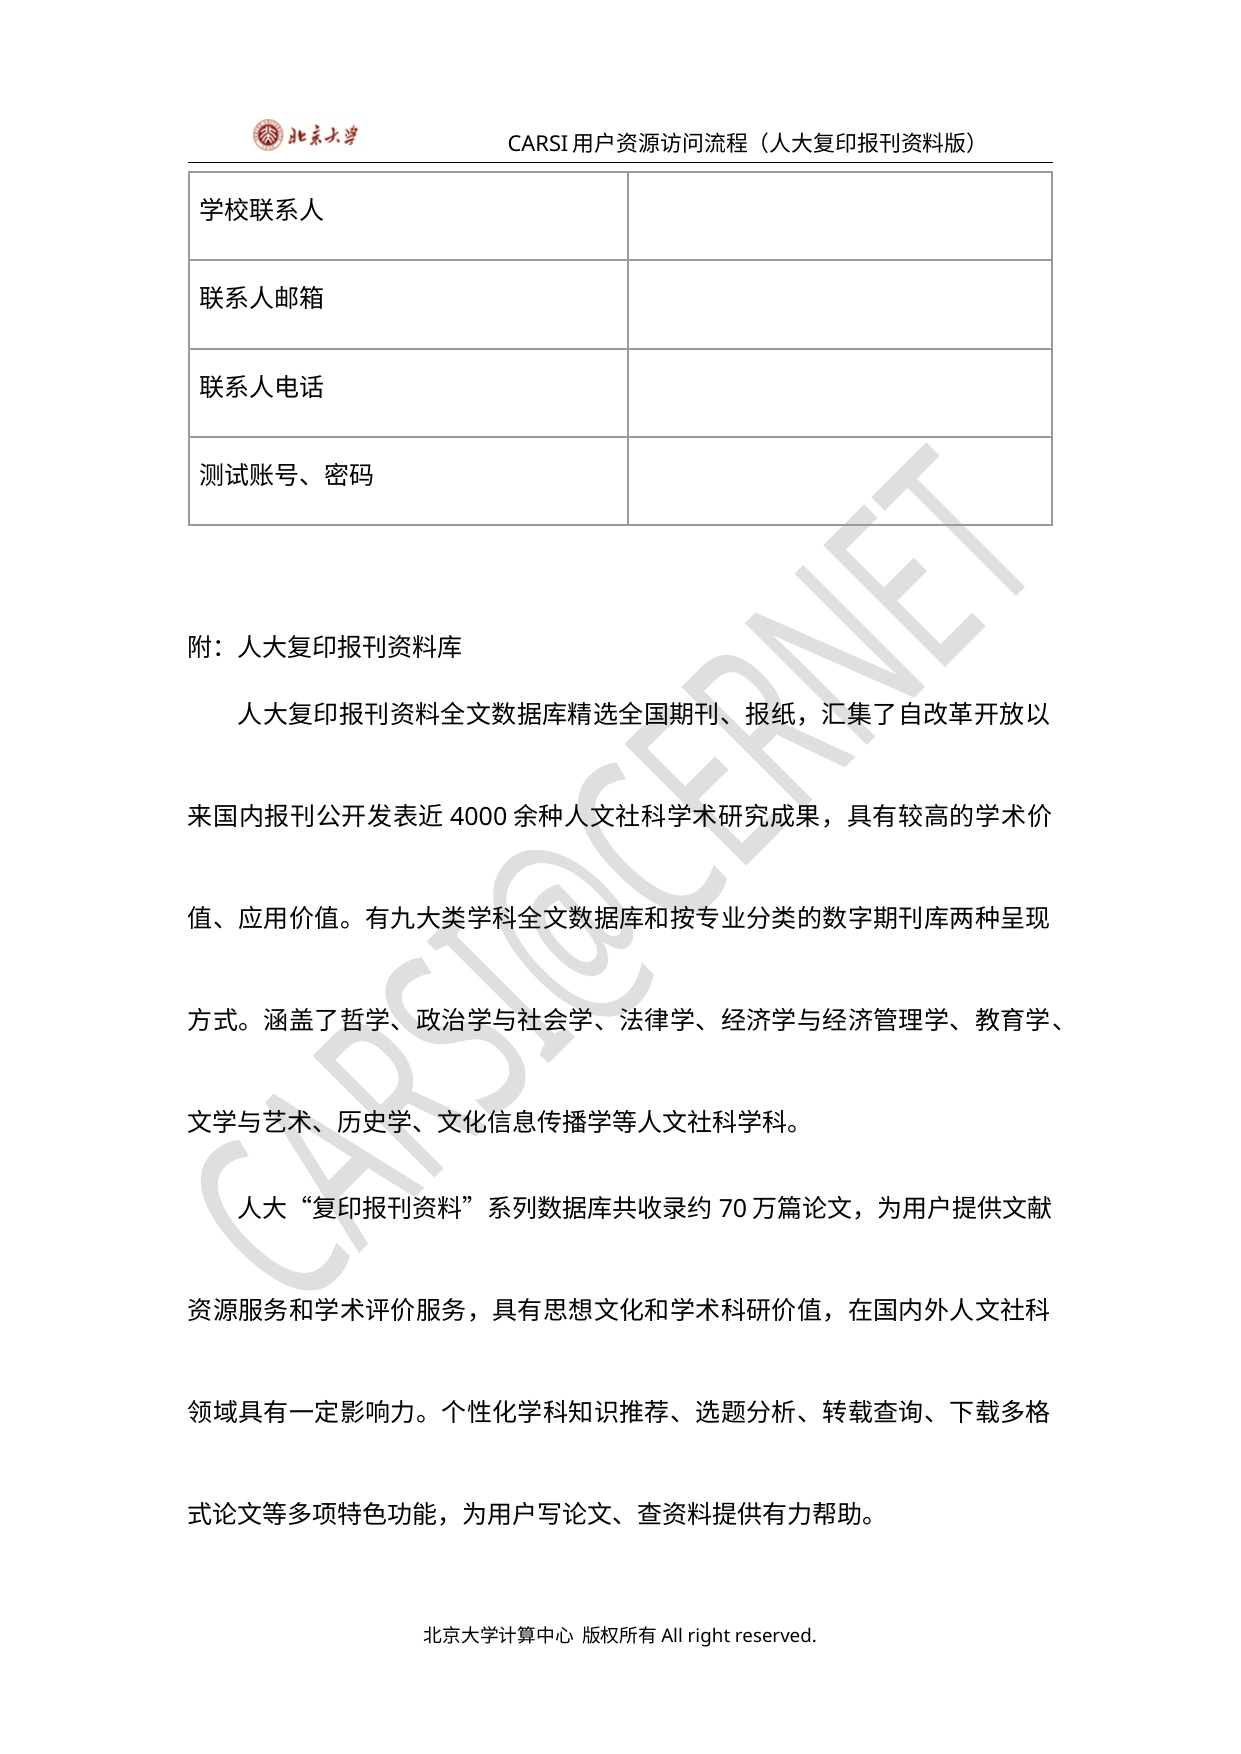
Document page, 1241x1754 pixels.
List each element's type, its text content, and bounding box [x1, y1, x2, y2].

table_cell 学校联系人 [190, 173, 627, 259]
picture [252, 118, 371, 152]
text 人大“复印报刊资料”系列数据库共收录约70万篇论文，为用户提供文献资源服务和学术评价服务，具有思想文化和学术科研价值，在国内外人文社科领域具有一定影响力。个性化学科知识推荐、选题分析、转载查询、下载多格式论文等多项特色功能，为用户写论文、查资料提供有力帮助。 [187, 1173, 1053, 1546]
table_cell [629, 438, 1051, 524]
table_cell 联系人电话 [190, 350, 627, 436]
table_cell 联系人邮箱 [190, 261, 627, 347]
text 附：人大复印报刊资料库 [187, 611, 1053, 679]
table_cell [629, 350, 1051, 436]
text 人大复印报刊资料全文数据库精选全国期刊、报纸，汇集了自改革开放以来国内报刊公开发表近4000余种人文社科学术研究成果，具有较高的学术价值、应用价值。有九大类学科全文数据库和按专业分类的数字期刊库两种呈现方式。涵盖了哲学、政治学与社会学、法律学、经济学与经济管理学、教育学、文学与艺术、历史学、文化信息传播学等人文社科学科。 [187, 679, 1053, 1154]
table_cell [629, 173, 1051, 259]
table_cell 测试账号、密码 [190, 438, 627, 524]
table_cell [629, 261, 1051, 347]
